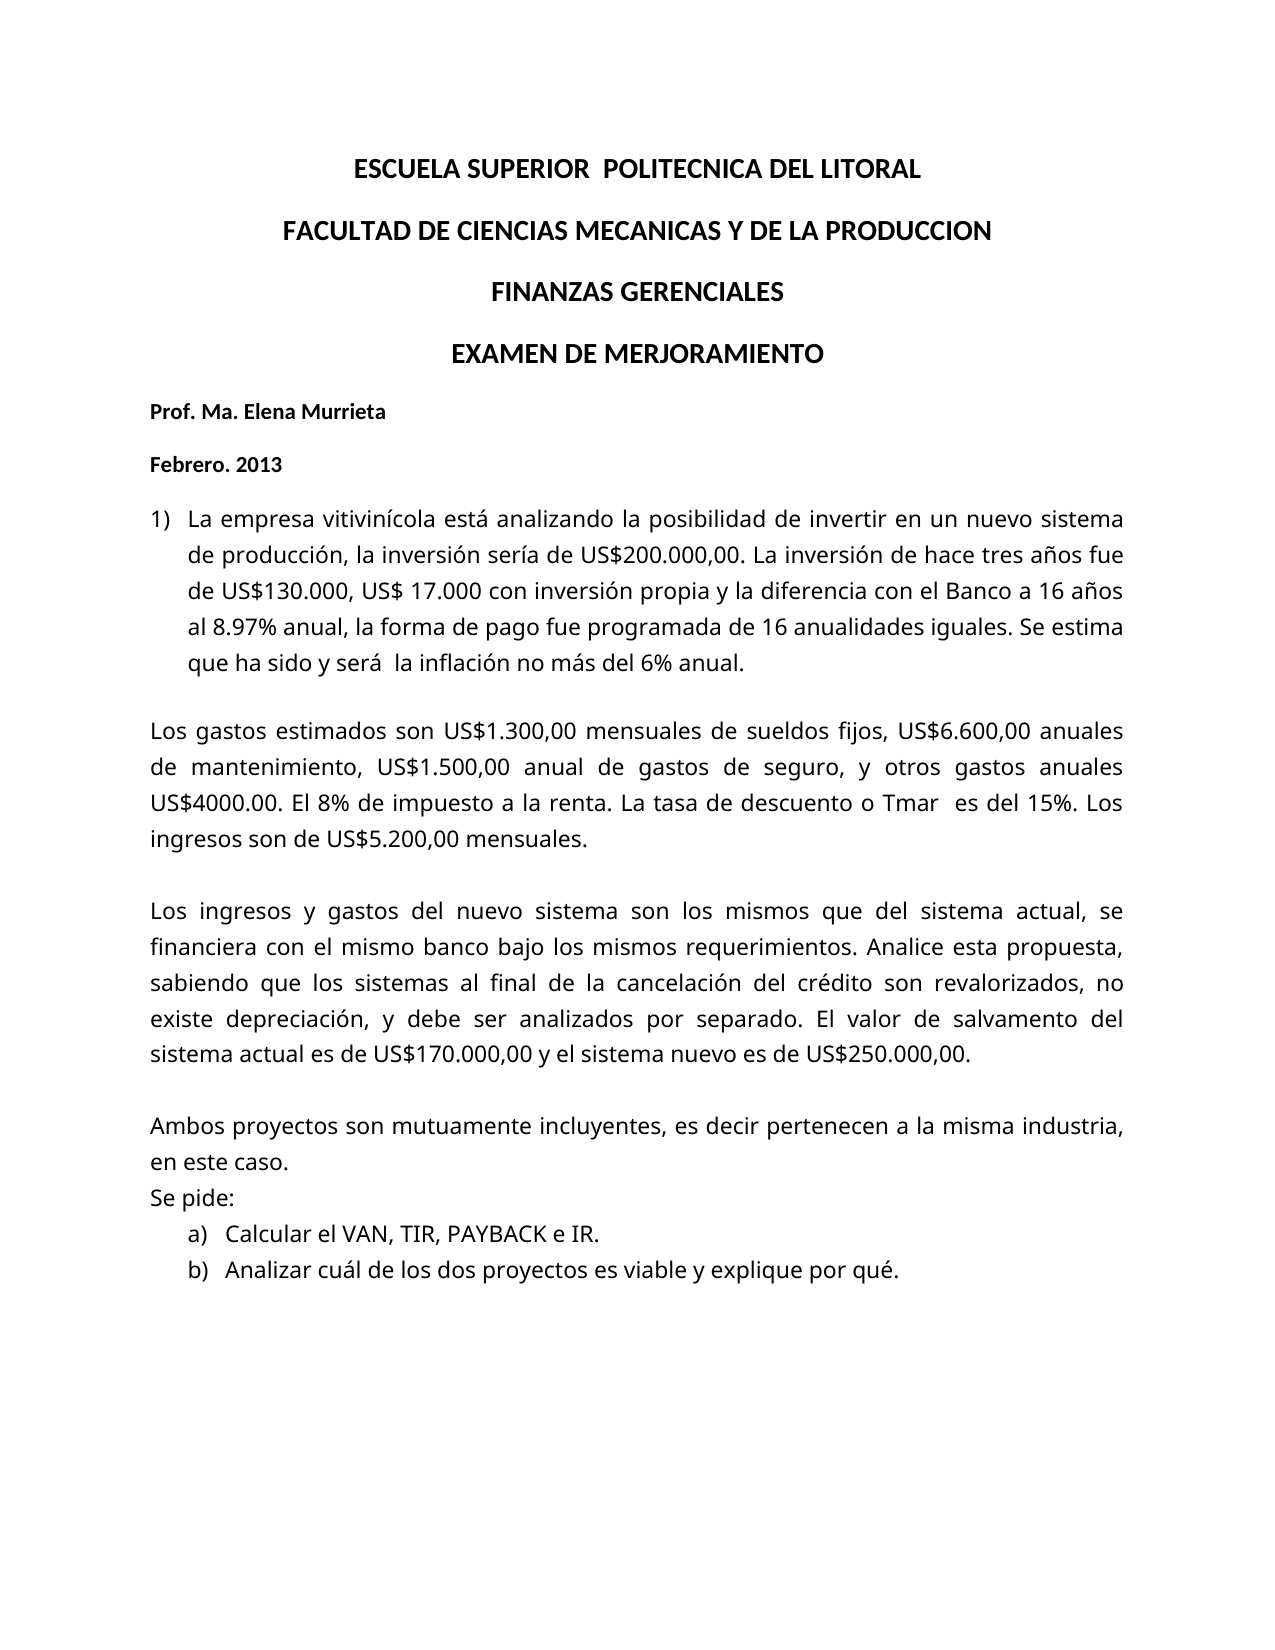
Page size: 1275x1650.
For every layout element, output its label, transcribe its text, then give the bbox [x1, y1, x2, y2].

list Analizar cuál de los dos proyectos es viable y explique por qué. [187, 1254, 1125, 1285]
text Febrero. 2013 [150, 450, 1125, 478]
text FINANZAS GERENCIALES [150, 273, 1125, 309]
text FACULTAD DE CIENCIAS MECANICAS Y DE LA PRODUCCION [150, 212, 1125, 247]
text Los ingresos y gastos del nuevo sistema son los mismos que del sistema actual, se financiera con el mismo banco bajo los mismos requerimientos. Analice esta propuesta, sabiendo que los sistemas al final de la cancelación del crédito son revalorizados, no existe depreciación, y debe ser analizados por separado. El valor de salvamento del sistema actual es de US$170.000,00 y el sistema nuevo es de US$250.000,00. [150, 895, 1125, 1070]
text EXAMEN DE MERJORAMIENTO [150, 335, 1125, 371]
text Los gastos estimados son US$1.300,00 mensuales de sueldos fijos, US$6.600,00 anuales de mantenimiento, US$1.500,00 anual de gastos de seguro, y otros gastos anuales US$4000.00. El 8% de impuesto a la renta. La tasa de descuento o Tmar es del 15%. Los ingresos son de US$5.200,00 mensuales. [150, 715, 1125, 854]
text ESCUELA SUPERIOR POLITECNICA DEL LITORAL [150, 150, 1125, 186]
list La empresa vitivinícola está analizando la posibilidad de invertir en un nuevo sistema de producción, la inversión sería de US$200.000,00. La inversión de hace tres años fue de US$130.000, US$ 17.000 con inversión propia y la diferencia con el Banco a 16 años al 8.97% anual, la forma de pago fue programada de 16 anualidades iguales. Se estima que ha sido y será la inflación no más del 6% anual. [150, 503, 1125, 678]
list Calcular el VAN, TIR, PAYBACK e IR. [187, 1218, 1125, 1249]
text Prof. Ma. Elena Murrieta [150, 397, 1125, 425]
text Se pide: [150, 1182, 1125, 1213]
text Ambos proyectos son mutuamente incluyentes, es decir pertenecen a la misma industria, en este caso. [150, 1110, 1125, 1177]
